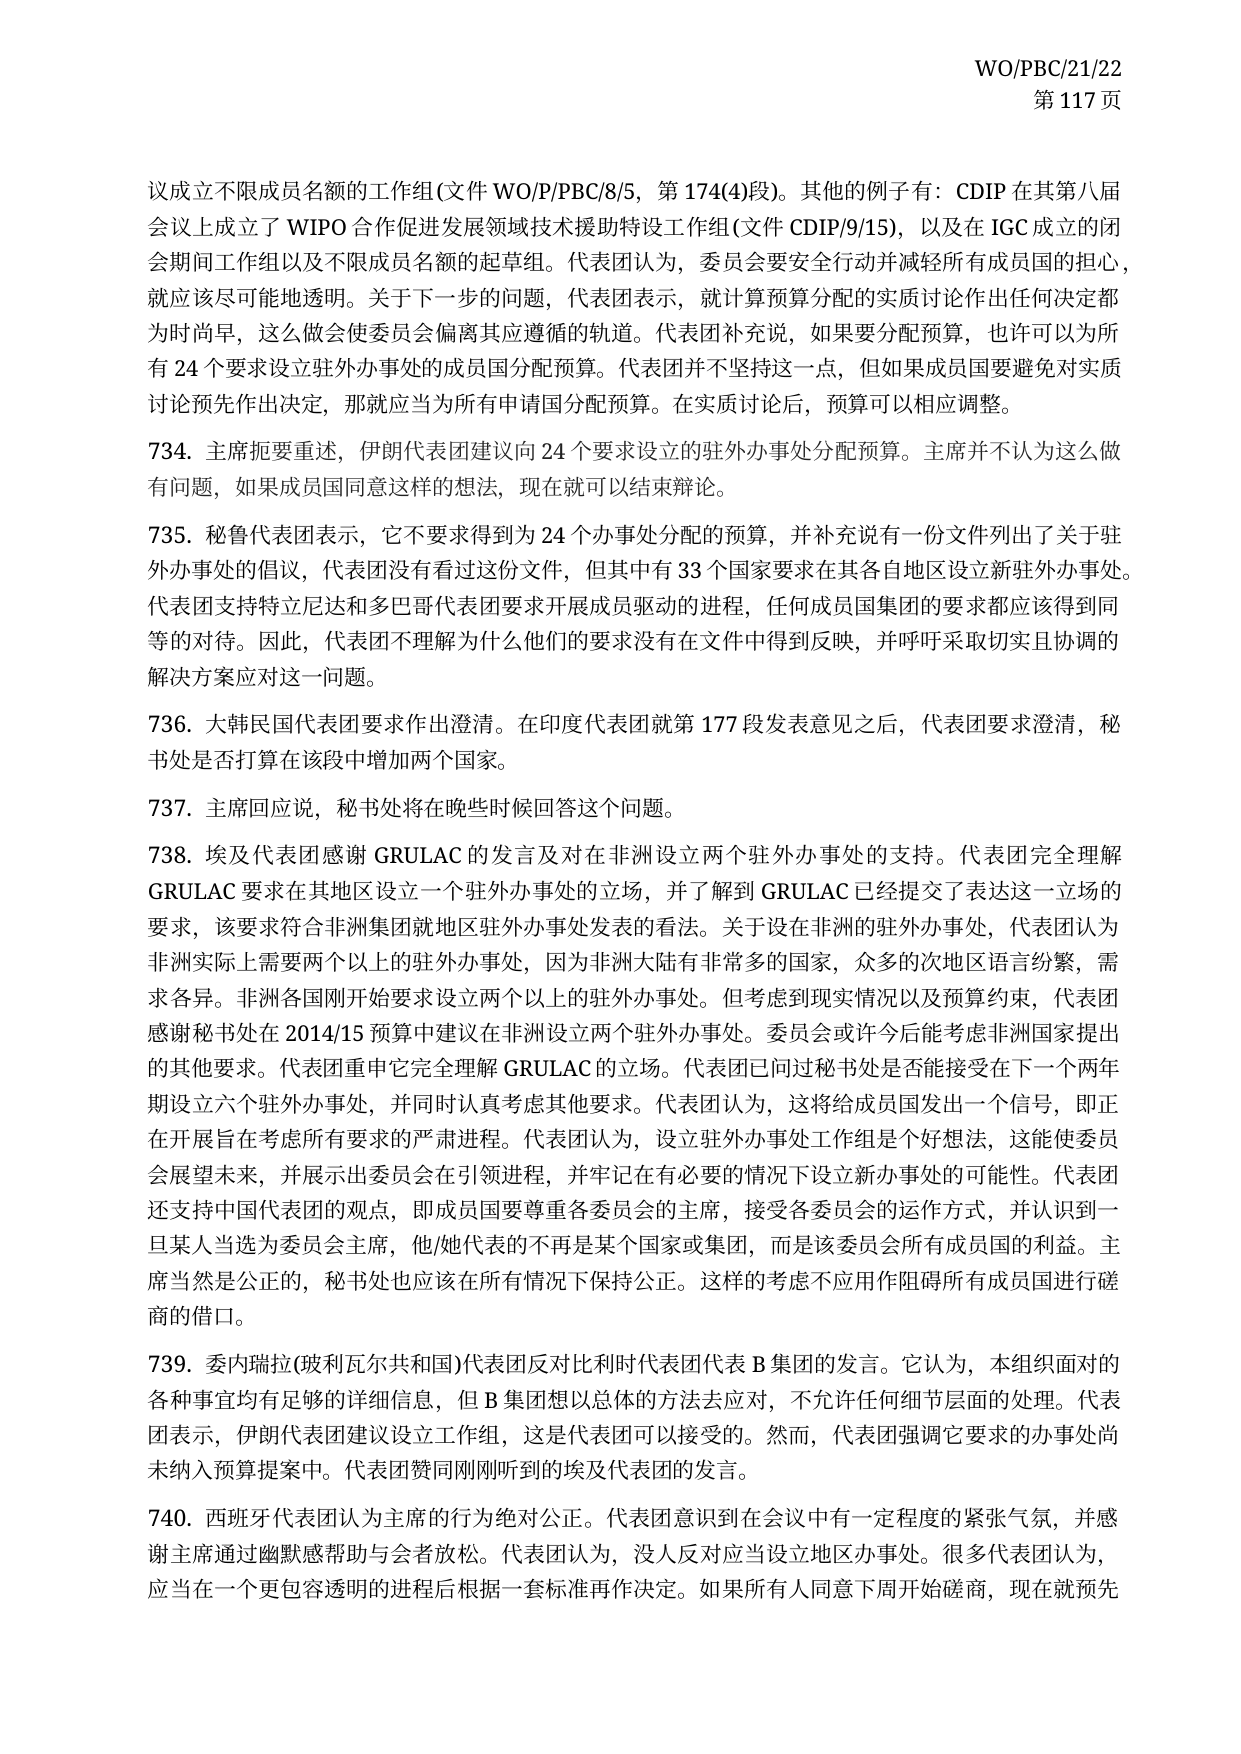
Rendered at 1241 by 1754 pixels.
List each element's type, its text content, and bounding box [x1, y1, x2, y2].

text 主席回应说，秘书处将在晚些时候回答这个问题。 [148, 787, 1122, 823]
text 秘鲁代表团表示，它不要求得到为24个办事处分配的预算，并补充说有一份文件列出了关于驻外办事处的倡议，代表团没有看过这份文件，但其中有33个国家要求在其各自地区设立新驻外办事处。代表团支持特立尼达和多巴哥代表团要求开展成员驱动的进程，任何成员国集团的要求都应该得到同等的对待。因此，代表团不理解为什么他们的要求没有在文件中得到反映，并呼吁采取切实且协调的解决方案应对这一问题。 [148, 514, 1122, 691]
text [148, 1498, 1122, 1604]
text 大韩民国代表团要求作出澄清。在印度代表团就第177段发表意见之后，代表团要求澄清，秘书处是否打算在该段中增加两个国家。 [148, 704, 1122, 775]
text 主席扼要重述，伊朗代表团建议向24个要求设立的驻外办事处分配预算。主席并不认为这么做有问题，如果成员国同意这样的想法，现在就可以结束辩论。 [148, 431, 1122, 502]
text 委内瑞拉(玻利瓦尔共和国)代表团反对比利时代表团代表B集团的发言。它认为，本组织面对的各种事宜均有足够的详细信息，但B集团想以总体的方法去应对，不允许任何细节层面的处理。代表团表示，伊朗代表团建议设立工作组，这是代表团可以接受的。然而，代表团强调它要求的办事处尚未纳入预算提案中。代表团赞同刚刚听到的埃及代表团的发言。 [148, 1343, 1122, 1485]
text 埃及代表团感谢GRULAC的发言及对在非洲设立两个驻外办事处的支持。代表团完全理解GRULAC要求在其地区设立一个驻外办事处的立场，并了解到GRULAC已经提交了表达这一立场的要求，该要求符合非洲集团就地区驻外办事处发表的看法。关于设在非洲的驻外办事处，代表团认为非洲实际上需要两个以上的驻外办事处，因为非洲大陆有非常多的国家，众多的次地区语言纷繁，需求各异。非洲各国刚开始要求设立两个以上的驻外办事处。但考虑到现实情况以及预算约束，代表团感谢秘书处在2014/15预算中建议在非洲设立两个驻外办事处。委员会或许今后能考虑非洲国家提出的其他要求。代表团重申它完全理解GRULAC的立场。代表团已问过秘书处是否能接受在下一个两年期设立六个驻外办事处，并同时认真考虑其他要求。代表团认为，这将给成员国发出一个信号，即正在开展旨在考虑所有要求的严肃进程。代表团认为，设立驻外办事处工作组是个好想法，这能使委员会展望未来，并展示出委员会在引领进程，并牢记在有必要的情况下设立新办事处的可能性。代表团还支持中国代表团的观点，即成员国要尊重各委员会的主席，接受各委员会的运作方式，并认识到一旦某人当选为委员会主席，他/她代表的不再是某个国家或集团，而是该委员会所有成员国的利益。主席当然是公正的，秘书处也应该在所有情况下保持公正。这样的考虑不应用作阻碍所有成员国进行磋商的借口。 [148, 835, 1122, 1331]
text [148, 171, 1122, 418]
